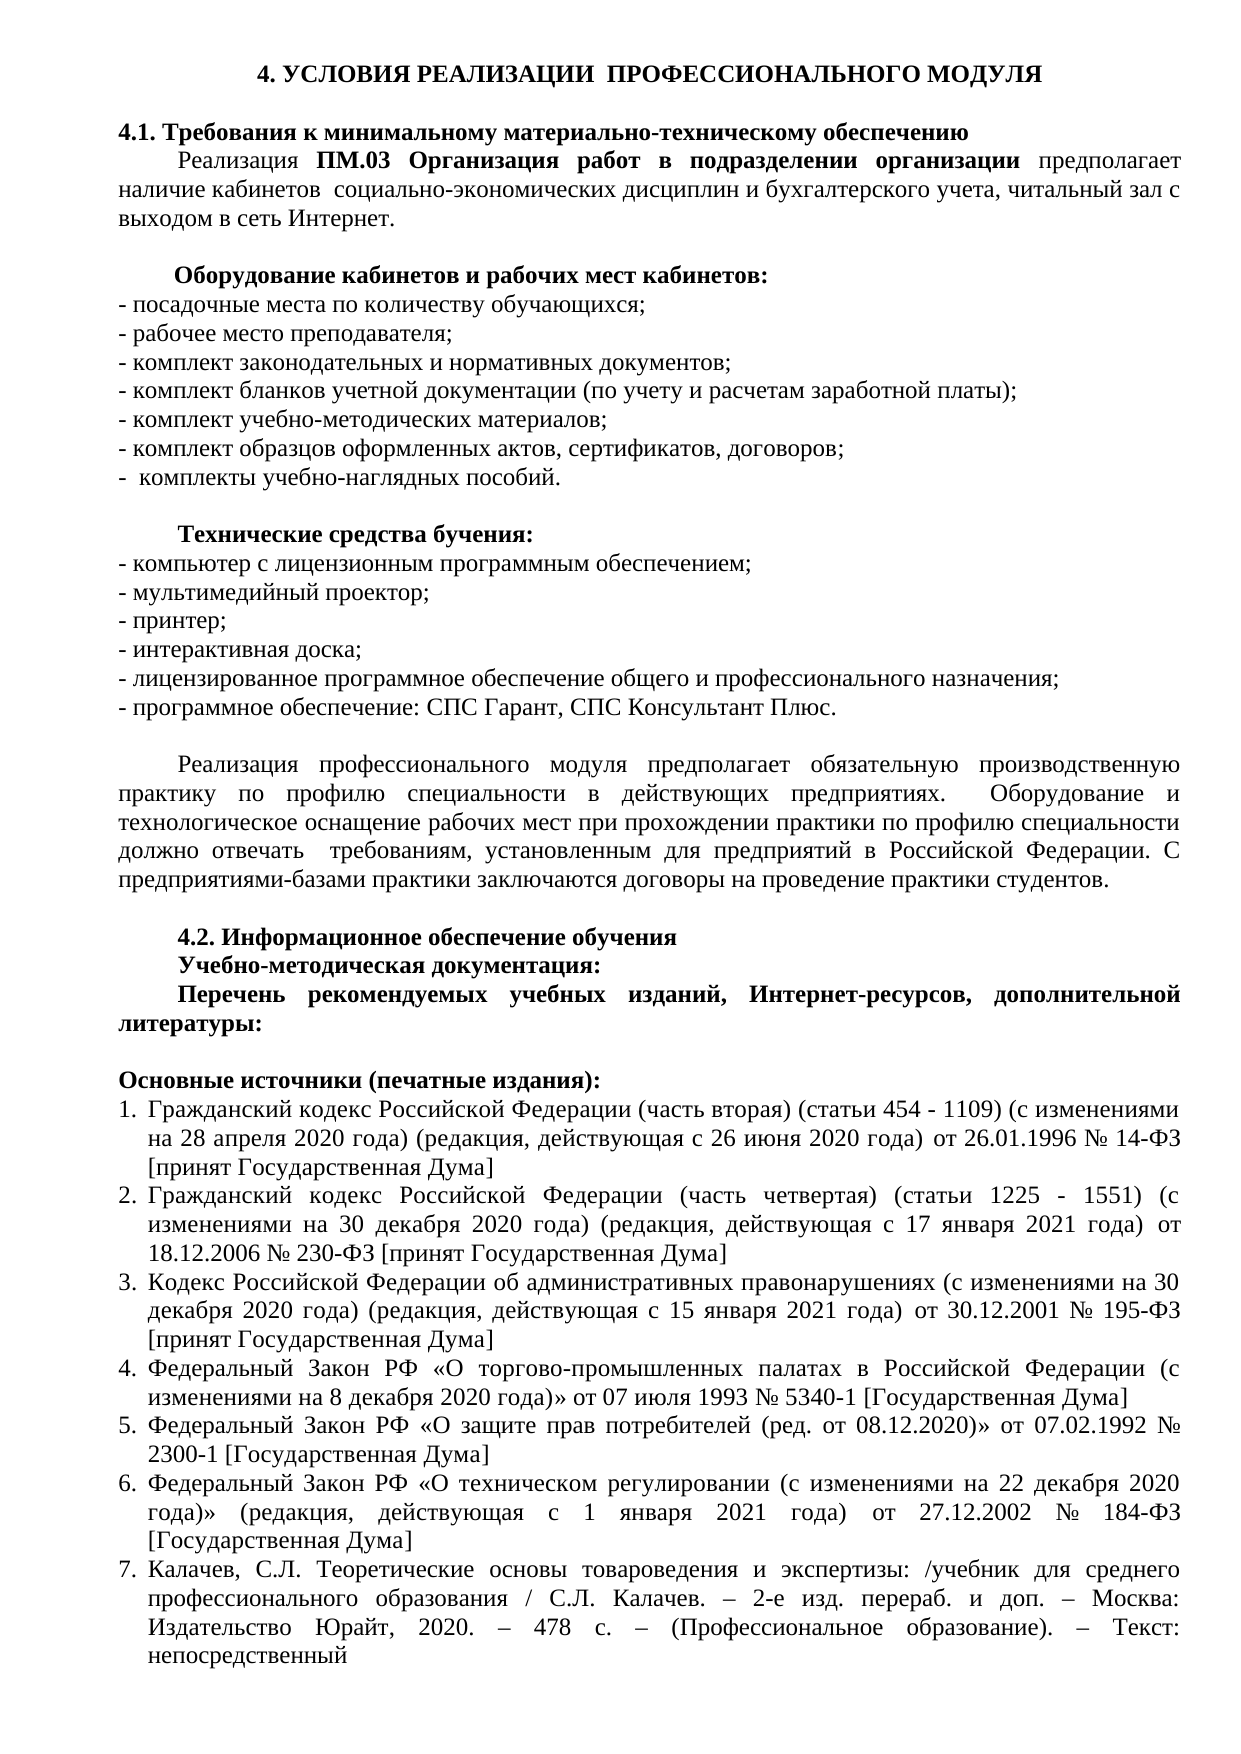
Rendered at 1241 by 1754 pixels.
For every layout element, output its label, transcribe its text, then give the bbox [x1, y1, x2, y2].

text - компьютер с лицензионным программным обеспечением; [118, 548, 1181, 577]
list Гражданский кодекс Российской Федерации (часть четвертая) (статьи 1225 - 1551) (с изменениями на 30 декабря 2020 года) (редакция, действующая с 17 января 2021 года) от 18.12.2006 № 230-ФЗ [принят Государственная Дума] [118, 1180, 1181, 1267]
list Гражданский кодекс Российской Федерации (часть вторая) (статьи 454 - 1109) (с изменениями на 28 апреля 2020 года) (редакция, действующая с 26 июня 2020 года) от 26.01.1996 № 14-ФЗ [принят Государственная Дума] [118, 1094, 1181, 1180]
text Реализация профессионального модуля предполагает обязательную производственную практику по профилю специальности в действующих предприятиях. Оборудование и технологическое оснащение рабочих мест при прохождении практики по профилю специальности должно отвечать требованиям, установленным для предприятий в Российской Федерации. С предприятиями-базами практики заключаются договоры на проведение практики студентов. [118, 749, 1181, 893]
text - программное обеспечение: СПС Гарант, СПС Консультант Плюс. [118, 692, 1181, 720]
text - лицензированное программное обеспечение общего и профессионального назначения; [118, 663, 1181, 692]
text - принтер; [118, 605, 1181, 634]
subtitle 4.2. Информационное обеспечение обучения [118, 922, 1181, 950]
list Кодекс Российской Федерации об административных правонарушениях (с изменениями на 30 декабря 2020 года) (редакция, действующая с 15 января 2021 года) от 30.12.2001 № 195-ФЗ [принят Государственная Дума] [118, 1267, 1181, 1353]
text Перечень рекомендуемых учебных изданий, Интернет-ресурсов, дополнительной литературы: [118, 979, 1181, 1037]
text - посадочные места по количеству обучающихся; [118, 289, 1174, 318]
subtitle 4. условия реализации ПРОФЕССИОНАЛЬНОГО МОДУЛЯ [118, 59, 1181, 88]
text - комплект бланков учетной документации (по учету и расчетам заработной платы); [118, 375, 1181, 404]
text - комплект образцов оформленных актов, сертификатов, договоров; [118, 433, 1181, 462]
list Федеральный Закон РФ «О защите прав потребителей (ред. от 08.12.2020)» от 07.02.1992 № 2300-1 [Государственная Дума] [118, 1410, 1181, 1468]
text - рабочее место преподавателя; [118, 318, 1174, 347]
text Учебно-методическая документация: [118, 950, 1181, 979]
list Федеральный Закон РФ «О техническом регулировании (с изменениями на 22 декабря 2020 года)» (редакция, действующая с 1 января 2021 года) от 27.12.2002 № 184-ФЗ [Государственная Дума] [118, 1468, 1181, 1554]
text - комплекты учебно-наглядных пособий. [118, 462, 1181, 490]
text - комплект учебно-методических материалов; [118, 404, 1181, 433]
text - интерактивная доска; [118, 634, 1181, 663]
text - комплект законодательных и нормативных документов; [118, 347, 1174, 375]
list Федеральный Закон РФ «О торгово-промышленных палатах в Российской Федерации (с изменениями на 8 декабря 2020 года)» от 07 июля 1993 № 5340-1 [Государственная Дума] [118, 1353, 1181, 1410]
text Оборудование кабинетов и рабочих мест кабинетов: [121, 260, 1174, 289]
text Реализация ПМ.03 Организация работ в подразделении организации предполагает наличие кабинетов социально-экономических дисциплин и бухгалтерского учета, читальный зал с выходом в сеть Интернет. [118, 145, 1181, 232]
text Технические средства бучения: [118, 519, 1181, 548]
list Калачев, С.Л. Теоретические основы товароведения и экспертизы: /учебник для среднего профессионального образования / С.Л. Калачев. – 2-е изд. перераб. и доп. – Москва: Издательство Юрайт, 2020. – 478 с. – (Профессиональное образование). – Текст: непосредственный [118, 1554, 1181, 1669]
text - мультимедийный проектор; [118, 577, 1181, 605]
text Основные источники (печатные издания): [118, 1065, 1181, 1094]
subtitle 4.1. Требования к минимальному материально-техническому обеспечению [118, 117, 1181, 145]
